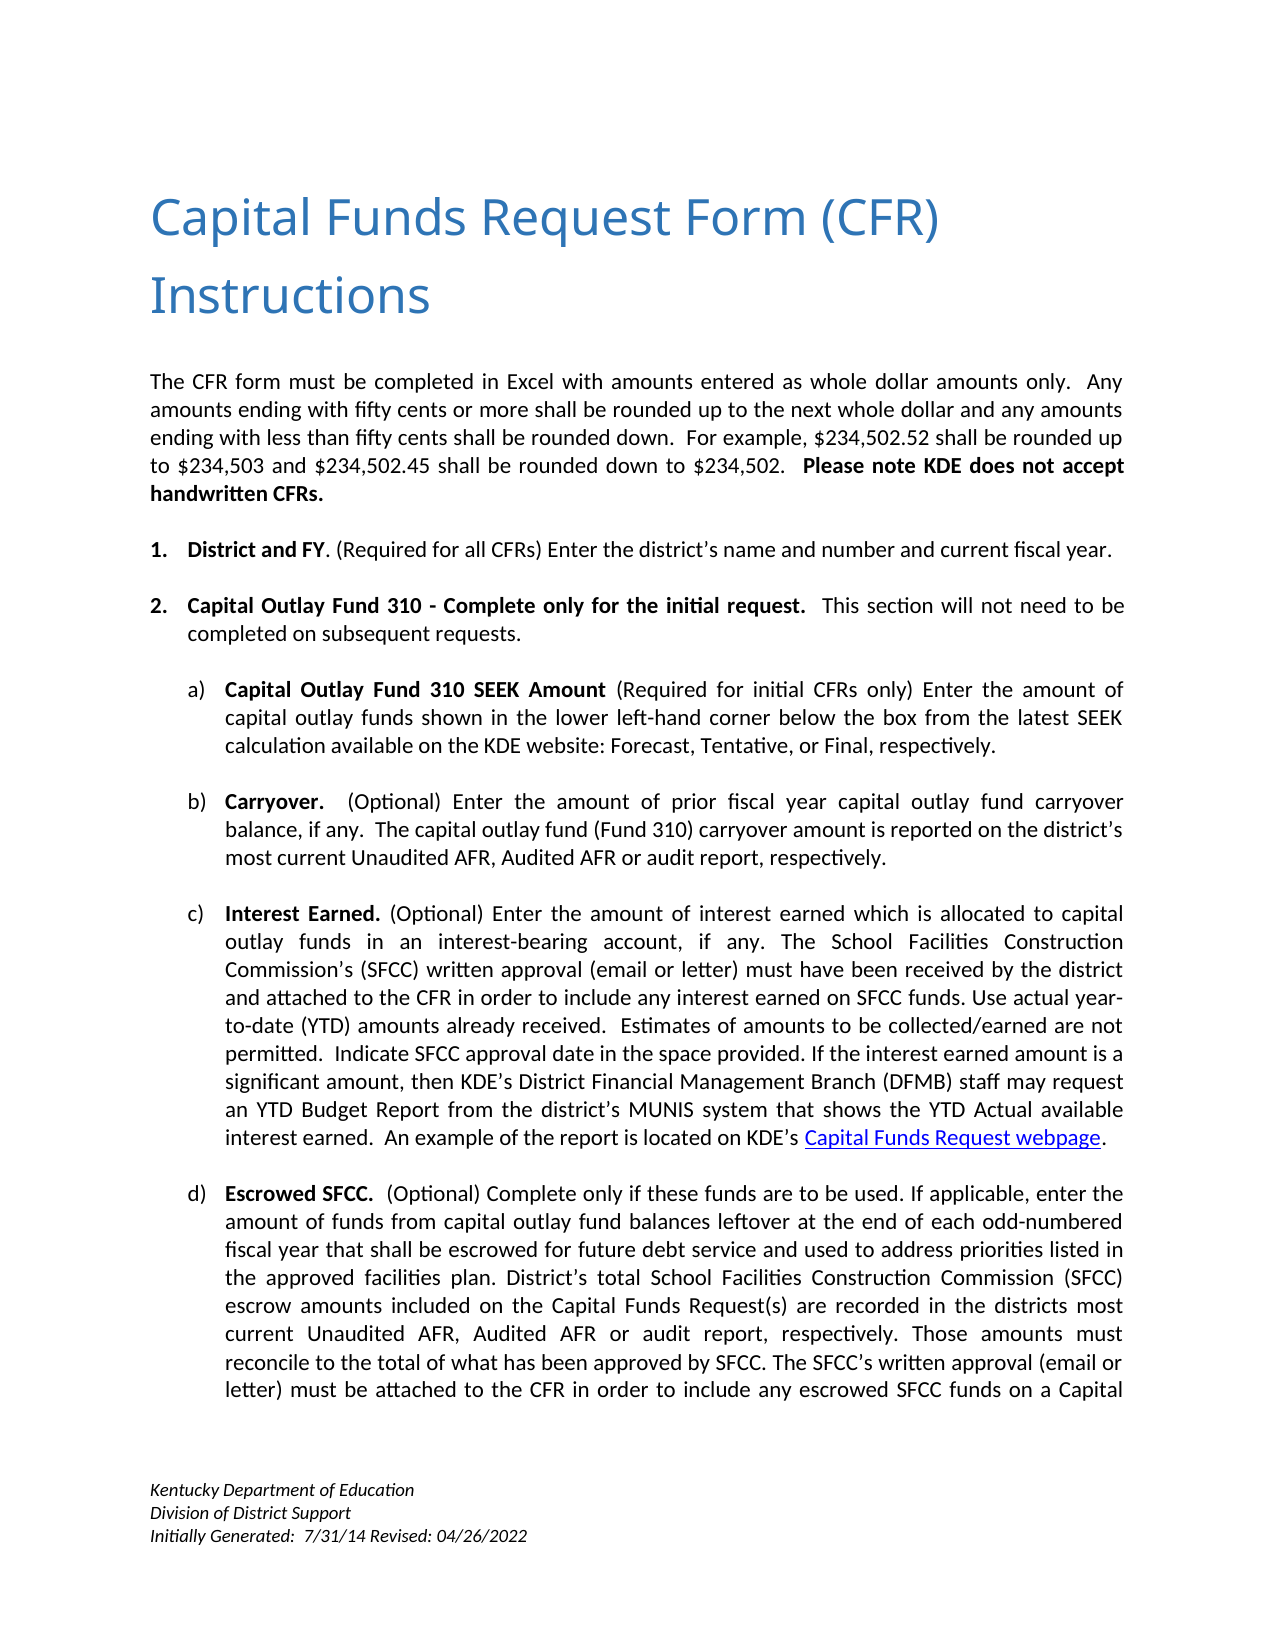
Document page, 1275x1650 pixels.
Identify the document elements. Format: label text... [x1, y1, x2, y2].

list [187, 1179, 1125, 1404]
text The CFR form must be completed in Excel with amounts entered as whole dollar amounts only. Any amounts ending with fifty cents or more shall be rounded up to the next whole dollar and any amounts ending with less than fifty cents shall be rounded down. For example, $234,502.52 shall be rounded up to $234,503 and $234,502.45 shall be rounded down to $234,502. Please note KDE does not accept handwritten CFRs. [150, 367, 1125, 507]
list Interest Earned. (Optional) Enter the amount of interest earned which is allocated to capital outlay funds in an interest-bearing account, if any. The School Facilities Construction Commission’s (SFCC) written approval (email or letter) must have been received by the district and attached to the CFR in order to include any interest earned on SFCC funds. Use actual year-to-date (YTD) amounts already received. Estimates of amounts to be collected/earned are not permitted. Indicate SFCC approval date in the space provided. If the interest earned amount is a significant amount, then KDE’s District Financial Management Branch (DFMB) staff may request an YTD Budget Report from the district’s MUNIS system that shows the YTD Actual available interest earned. An example of the report is located on KDE’s Capital Funds Request webpage. [187, 899, 1125, 1151]
subtitle Capital Funds Request Form (CFR) Instructions [150, 182, 1125, 329]
list Carryover. (Optional) Enter the amount of prior fiscal year capital outlay fund carryover balance, if any. The capital outlay fund (Fund 310) carryover amount is reported on the district’s most current Unaudited AFR, Audited AFR or audit report, respectively. [187, 787, 1125, 871]
list Capital Outlay Fund 310 - Complete only for the initial request. This section will not need to be completed on subsequent requests. [150, 591, 1125, 647]
list District and FY. (Required for all CFRs) Enter the district’s name and number and current fiscal year. [150, 535, 1125, 563]
list Capital Outlay Fund 310 SEEK Amount (Required for initial CFRs only) Enter the amount of capital outlay funds shown in the lower left-hand corner below the box from the latest SEEK calculation available on the KDE website: Forecast, Tentative, or Final, respectively. [187, 675, 1125, 759]
